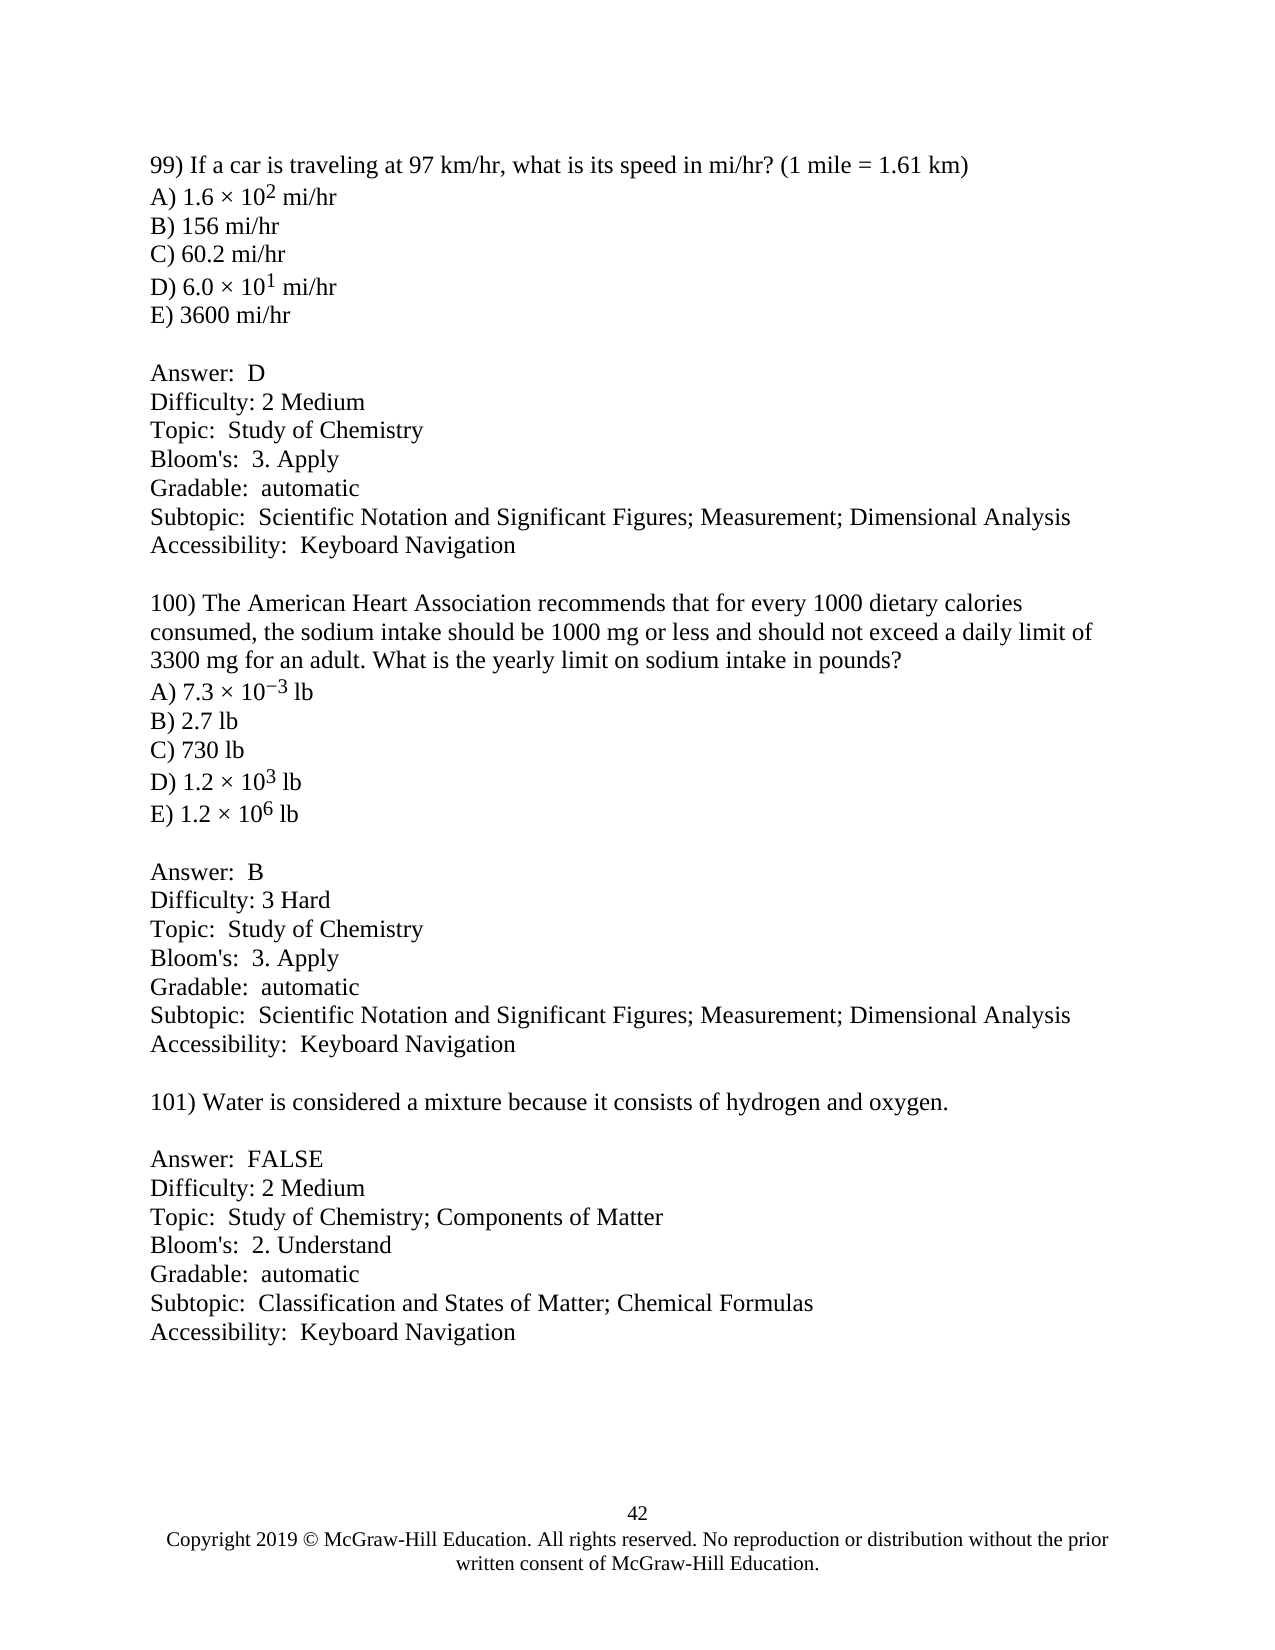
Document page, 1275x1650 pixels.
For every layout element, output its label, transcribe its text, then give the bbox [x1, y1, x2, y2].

text A) 7.3 × 10−3 lb [150, 674, 1125, 706]
text Difficulty: 2 Medium [150, 1173, 1125, 1202]
text D) 1.2 × 103 lb [150, 764, 1125, 796]
text Answer: FALSE [150, 1144, 1125, 1173]
text 100) The American Heart Association recommends that for every 1000 dietary calories consumed, the sodium intake should be 1000 mg or less and should not exceed a daily limit of 3300 mg for an adult. What is the yearly limit on sodium intake in pounds? [150, 588, 1125, 674]
text Accessibility: Keyboard Navigation [150, 530, 1125, 559]
text Bloom's: 3. Apply [150, 943, 1125, 972]
text Difficulty: 2 Medium [150, 387, 1125, 415]
text Gradable: automatic [150, 972, 1125, 1000]
text Topic: Study of Chemistry [150, 914, 1125, 943]
text Answer: B [150, 857, 1125, 885]
text Accessibility: Keyboard Navigation [150, 1317, 1125, 1345]
text B) 2.7 lb [150, 706, 1125, 735]
text Gradable: automatic [150, 1259, 1125, 1288]
text 99) If a car is traveling at 97 km/hr, what is its speed in mi/hr? (1 mile = 1.61 km) [150, 150, 1125, 179]
text Subtopic: Scientific Notation and Significant Figures; Measurement; Dimensional Analysis [150, 1000, 1125, 1029]
text B) 156 mi/hr [150, 211, 1125, 239]
text C) 730 lb [150, 735, 1125, 764]
text Topic: Study of Chemistry [150, 415, 1125, 444]
text 101) Water is considered a mixture because it consists of hydrogen and oxygen. [150, 1087, 1125, 1115]
text E) 3600 mi/hr [150, 300, 1125, 329]
text Topic: Study of Chemistry; Components of Matter [150, 1202, 1125, 1230]
text Difficulty: 3 Hard [150, 885, 1125, 914]
text C) 60.2 mi/hr [150, 239, 1125, 268]
text Bloom's: 3. Apply [150, 444, 1125, 473]
text Gradable: automatic [150, 473, 1125, 502]
text Subtopic: Scientific Notation and Significant Figures; Measurement; Dimensional Analysis [150, 502, 1125, 530]
text A) 1.6 × 102 mi/hr [150, 179, 1125, 211]
text E) 1.2 × 106 lb [150, 796, 1125, 828]
text Subtopic: Classification and States of Matter; Chemical Formulas [150, 1288, 1125, 1317]
text D) 6.0 × 101 mi/hr [150, 268, 1125, 300]
text Bloom's: 2. Understand [150, 1230, 1125, 1259]
text Answer: D [150, 358, 1125, 387]
text Accessibility: Keyboard Navigation [150, 1029, 1125, 1058]
